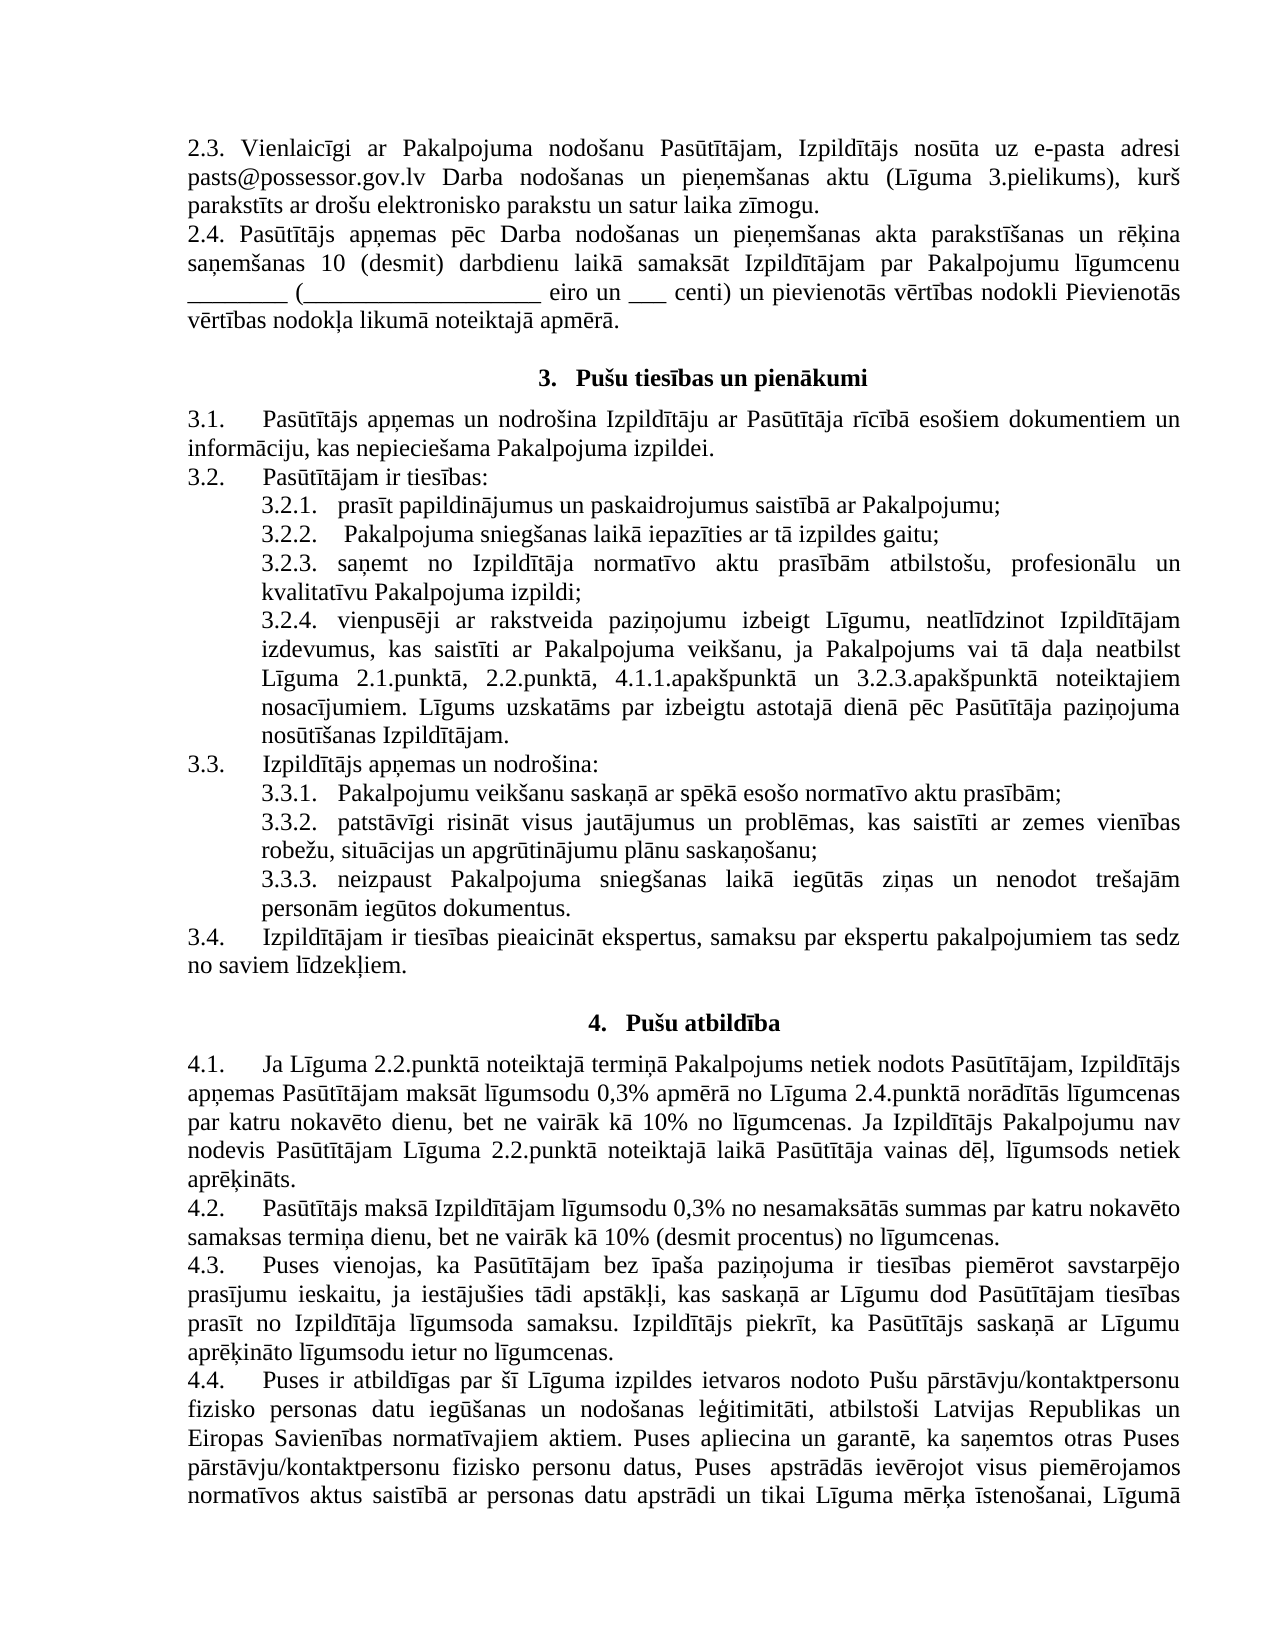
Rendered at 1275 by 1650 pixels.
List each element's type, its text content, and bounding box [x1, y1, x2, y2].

list neizpaust Pakalpojuma sniegšanas laikā iegūtās ziņas un nenodot trešajām personām iegūtos dokumentus. [261, 864, 1181, 922]
list prasīt papildinājumus un paskaidrojumus saistībā ar Pakalpojumu; [261, 490, 1181, 519]
list Izpildītājs apņemas un nodrošina: [187, 749, 1181, 778]
list Pakalpojuma sniegšanas laikā iepazīties ar tā izpildes gaitu; [261, 519, 1181, 548]
list Puses vienojas, ka Pasūtītājam bez īpaša paziņojuma ir tiesības piemērot savstarpējo prasījumu ieskaitu, ja iestājušies tādi apstākļi, kas saskaņā ar Līgumu dod Pasūtītājam tiesības prasīt no Izpildītāja līgumsoda samaksu. Izpildītājs piekrīt, ka Pasūtītājs saskaņā ar Līgumu aprēķināto līgumsodu ietur no līgumcenas. [187, 1250, 1181, 1365]
list patstāvīgi risināt visus jautājumus un problēmas, kas saistīti ar zemes vienības robežu, situācijas un apgrūtinājumu plānu saskaņošanu; [261, 807, 1181, 864]
text 2.3. Vienlaicīgi ar Pakalpojuma nodošanu Pasūtītājam, Izpildītājs nosūta uz e-pasta adresi pasts@possessor.gov.lv Darba nodošanas un pieņemšanas aktu (Līguma 3.pielikums), kurš parakstīts ar drošu elektronisko parakstu un satur laika zīmogu. [187, 133, 1181, 219]
list Ja Līguma 2.2.punktā noteiktajā termiņā Pakalpojums netiek nodots Pasūtītājam, Izpildītājs apņemas Pasūtītājam maksāt līgumsodu 0,3% apmērā no Līguma 2.4.punktā norādītās līgumcenas par katru nokavēto dienu, bet ne vairāk kā 10% no līgumcenas. Ja Izpildītājs Pakalpojumu nav nodevis Pasūtītājam Līguma 2.2.punktā noteiktajā laikā Pasūtītāja vainas dēļ, līgumsods netiek aprēķināts. [187, 1049, 1181, 1193]
list Izpildītājam ir tiesības pieaicināt ekspertus, samaksu par ekspertu pakalpojumiem tas sedz no saviem līdzekļiem. [187, 922, 1181, 979]
list Pasūtītājs maksā Izpildītājam līgumsodu 0,3% no nesamaksātās summas par katru nokavēto samaksas termiņa dienu, bet ne vairāk kā 10% (desmit procentus) no līgumcenas. [187, 1193, 1181, 1250]
list saņemt no Izpildītāja normatīvo aktu prasībām atbilstošu, profesionālu un kvalitatīvu Pakalpojuma izpildi; [261, 548, 1181, 605]
list Pasūtītājam ir tiesības: [187, 462, 1181, 490]
list Pasūtītājs apņemas un nodrošina Izpildītāju ar Pasūtītāja rīcībā esošiem dokumentiem un informāciju, kas nepieciešama Pakalpojuma izpildei. [187, 404, 1181, 462]
list Pakalpojumu veikšanu saskaņā ar spēkā esošo normatīvo aktu prasībām; [261, 778, 1181, 807]
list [187, 1365, 1181, 1509]
list Pušu tiesības un pienākumi [225, 363, 1181, 392]
list vienpusēji ar rakstveida paziņojumu izbeigt Līgumu, neatlīdzinot Izpildītājam izdevumus, kas saistīti ar Pakalpojuma veikšanu, ja Pakalpojums vai tā daļa neatbilst Līguma 2.1.punktā, 2.2.punktā, 4.1.1.apakšpunktā un 3.2.3.apakšpunktā noteiktajiem nosacījumiem. Līgums uzskatāms par izbeigtu astotajā dienā pēc Pasūtītāja paziņojuma nosūtīšanas Izpildītājam. [261, 605, 1181, 749]
list Pušu atbildība [187, 1008, 1181, 1037]
text 2.4. Pasūtītājs apņemas pēc Darba nodošanas un pieņemšanas akta parakstīšanas un rēķina saņemšanas 10 (desmit) darbdienu laikā samaksāt Izpildītājam par Pakalpojumu līgumcenu ________ (___________________ eiro un ___ centi) un pievienotās vērtības nodokli Pievienotās vērtības nodokļa likumā noteiktajā apmērā. [187, 219, 1181, 334]
